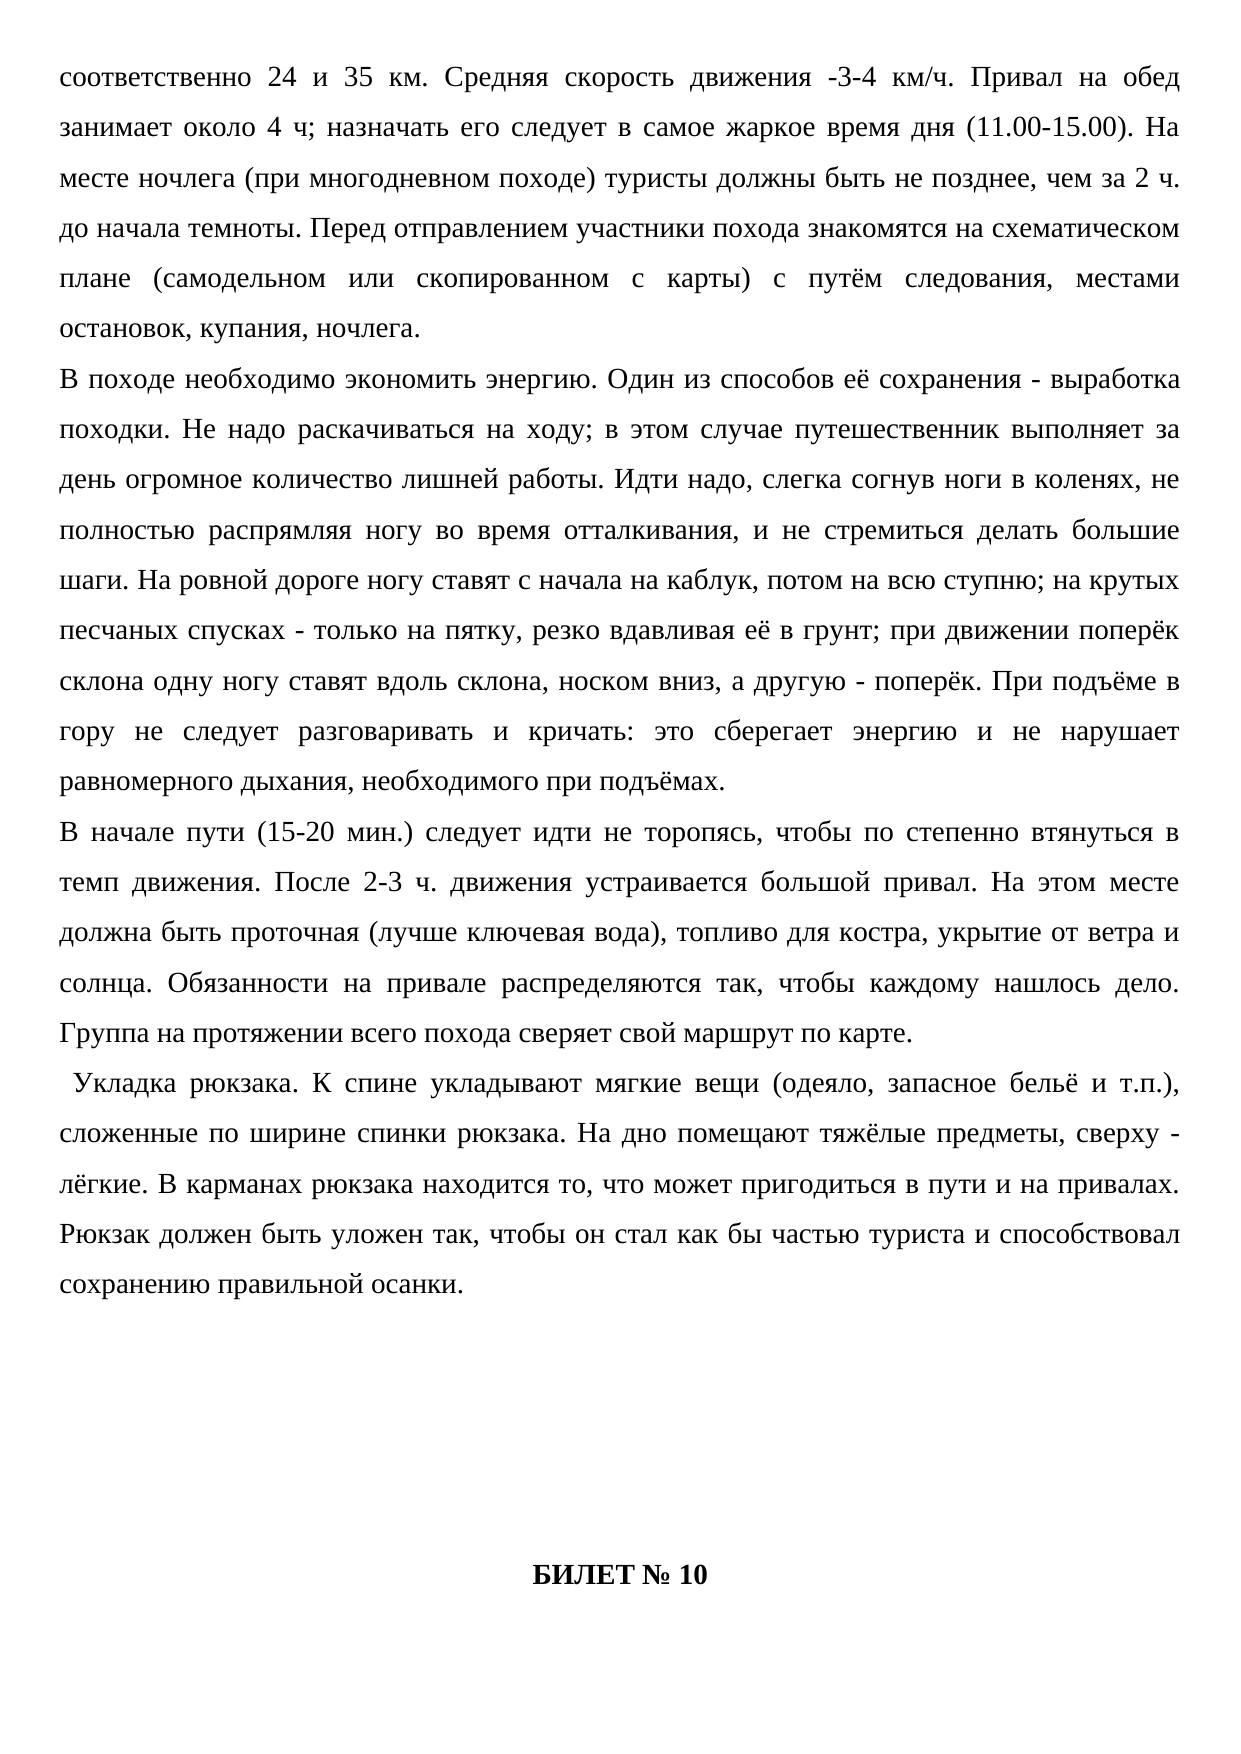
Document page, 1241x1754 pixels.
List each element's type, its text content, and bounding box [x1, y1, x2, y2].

text Укладка рюкзака. К спине укладывают мягкие вещи (одеяло, запасное бельё и т.п.), сложенные по ширине спинки рюкзака. На дно помещают тяжёлые предметы, сверху - лёгкие. В карманах рюкзака находится то, что может пригодиться в пути и на привалах. Рюкзак должен быть уложен так, чтобы он стал как бы частью туриста и способствовал сохранению правильной осанки. [59, 1065, 1181, 1300]
text БИЛЕТ № 10 [59, 1557, 1181, 1591]
text В начале пути (15-20 мин.) следует идти не торопясь, чтобы по степенно втянуться в темп движения. После 2-3 ч. движения устраивается большой привал. На этом месте должна быть проточная (лучше ключевая вода), топливо для костра, укрытие от ветра и солнца. Обязанности на привале распределяются так, чтобы каждому нашлось дело. Группа на протяжении всего похода сверяет свой маршрут по карте. [59, 814, 1181, 1048]
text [59, 59, 1181, 344]
text В походе необходимо экономить энергию. Один из способов её сохранения - выработка походки. Не надо раскачиваться на ходу; в этом случае путешественник выполняет за день огромное количество лишней работы. Идти надо, слегка согнув ноги в коленях, не полностью распрямляя ногу во время отталкивания, и не стремиться делать большие шаги. На ровной дороге ногу ставят с начала на каблук, потом на всю ступню; на крутых песчаных спусках - только на пятку, резко вдавливая её в грунт; при движении поперёк склона одну ногу ставят вдоль склона, носком вниз, а другую - поперёк. При подъёме в гору не следует разговаривать и кричать: это сберегает энергию и не нарушает равномерного дыхания, необходимого при подъёмах. [59, 361, 1181, 797]
